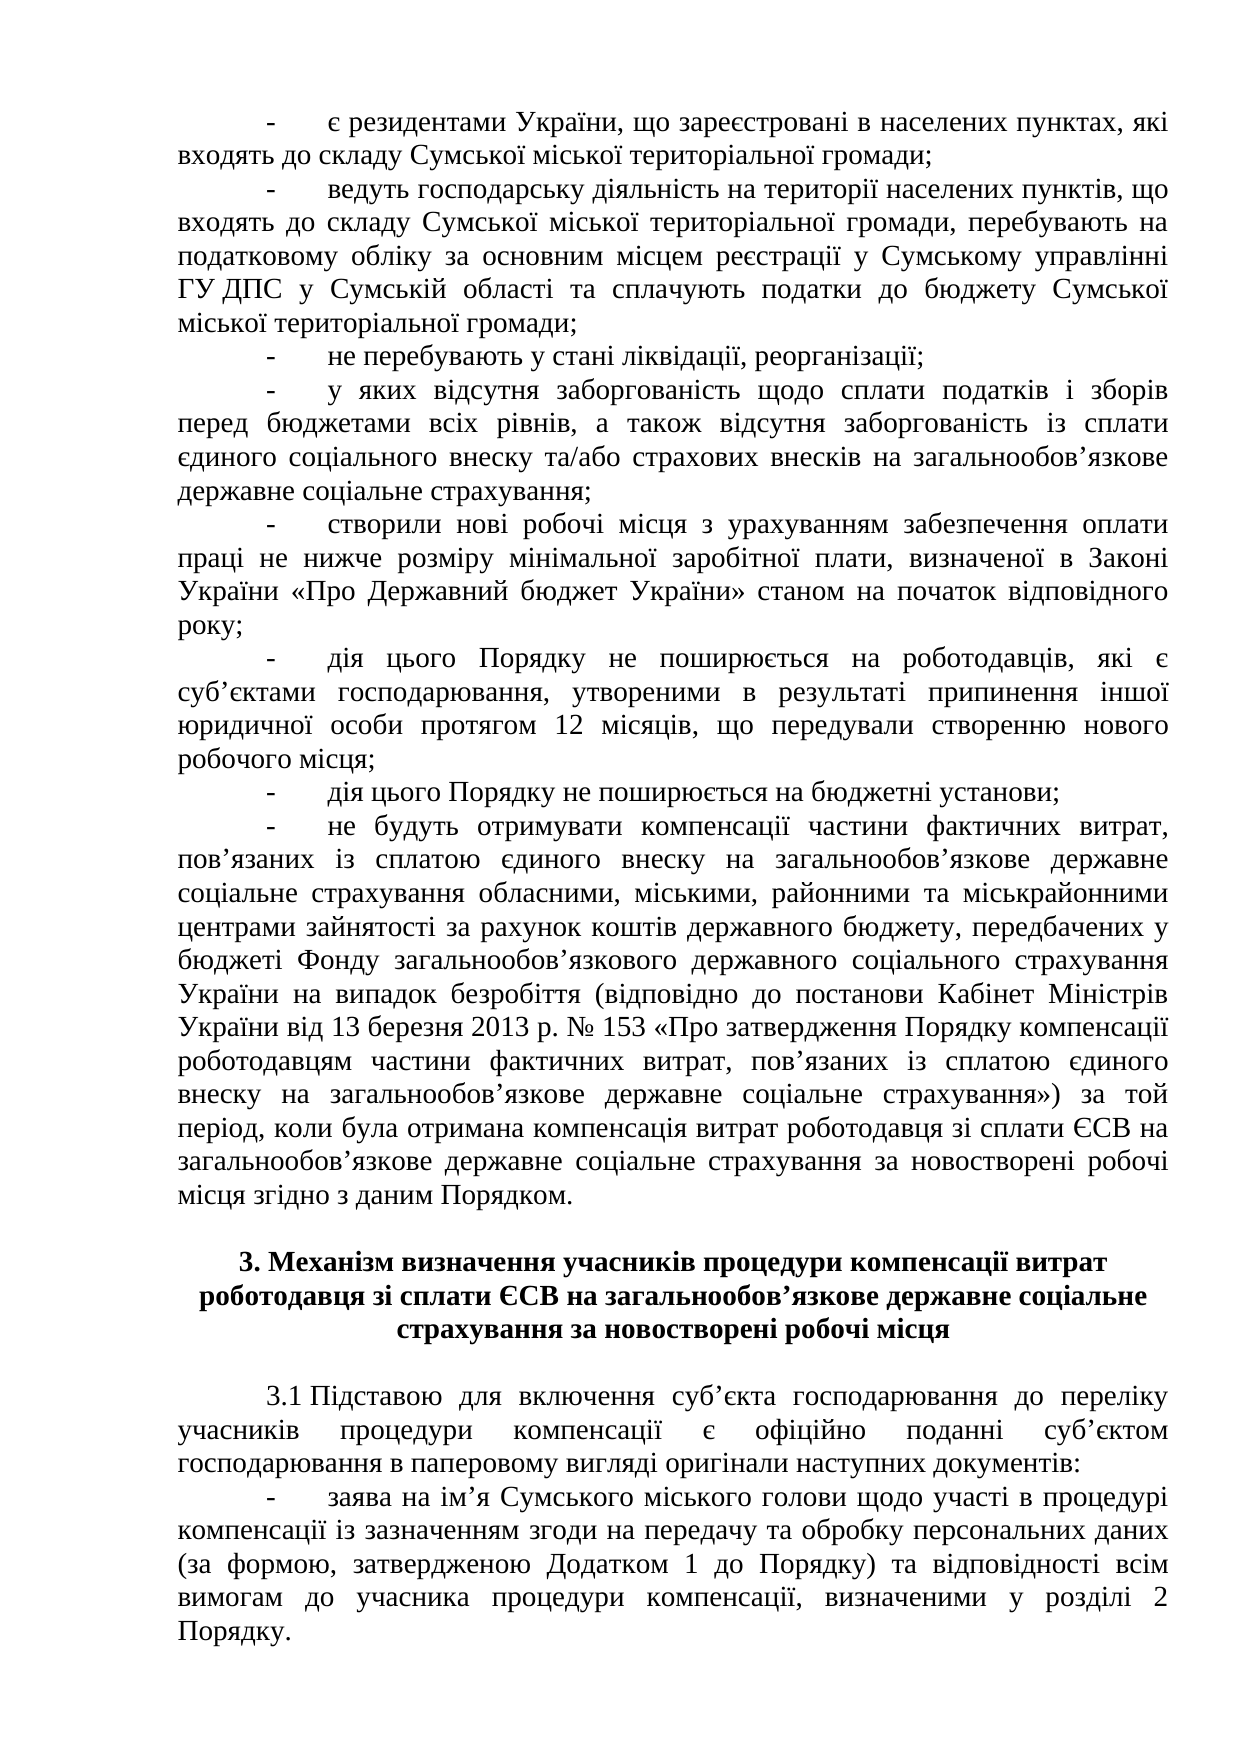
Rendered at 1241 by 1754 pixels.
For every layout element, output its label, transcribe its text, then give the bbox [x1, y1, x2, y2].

list дія цього Порядку не поширюється на роботодавців, які є суб’єктами господарювання, утвореними в результаті припинення іншої юридичної особи протягом 12 місяців, що передували створенню нового робочого місця; [177, 640, 1169, 774]
list є резидентами України, що зареєстровані в населених пунктах, які входять до складу Сумської міської територіальної громади; [177, 104, 1169, 171]
text 3. Механізм визначення учасників процедури компенсації витрат роботодавця зі сплати ЄСВ на загальнообов’язкове державне соціальне страхування за новостворені робочі місця [177, 1244, 1169, 1345]
list не перебувають у стані ліквідації, реорганізації; [177, 338, 1169, 372]
list ведуть господарську діяльність на території населених пунктів, що входять до складу Сумської міської територіальної громади, перебувають на податковому обліку за основним місцем реєстрації у Сумському управлінні ГУ ДПС у Сумській області та сплачують податки до бюджету Сумської міської територіальної громади; [177, 171, 1169, 338]
list у яких відсутня заборгованість щодо сплати податків і зборів перед бюджетами всіх рівнів, а також відсутня заборгованість із сплати єдиного соціального внеску та/або страхових внесків на загальнообов’язкове державне соціальне страхування; [177, 372, 1169, 506]
list дія цього Порядку не поширюється на бюджетні установи; [177, 774, 1169, 808]
list створили нові робочі місця з урахуванням забезпечення оплати праці не нижче розміру мінімальної заробітної плати, визначеної в Законі України «Про Державний бюджет України» станом на початок відповідного року; [177, 506, 1169, 640]
list заява на ім’я Сумського міського голови щодо участі в процедурі компенсації із зазначенням згоди на передачу та обробку персональних даних (за формою, затвердженою Додатком 1 до Порядку) та відповідності всім вимогам до учасника процедури компенсації, визначеними у розділі 2 Порядку. [177, 1479, 1169, 1647]
list не будуть отримувати компенсації частини фактичних витрат, пов’язаних із сплатою єдиного внеску на загальнообов’язкове державне соціальне страхування обласними, міськими, районними та міськрайонними центрами зайнятості за рахунок коштів державного бюджету, передбачених у бюджеті Фонду загальнообов’язкового державного соціального страхування України на випадок безробіття (відповідно до постанови Кабінет Міністрів України від 13 березня 2013 р. № 153 «Про затвердження Порядку компенсації роботодавцям частини фактичних витрат, пов’язаних із сплатою єдиного внеску на загальнообов’язкове державне соціальне страхування») за той період, коли була отримана компенсація витрат роботодавця зі сплати ЄСВ на загальнообов’язкове державне соціальне страхування за новостворені робочі місця згідно з даним Порядком. [177, 808, 1169, 1211]
text 3.1 Підставою для включення суб’єкта господарювання до переліку учасників процедури компенсації є офіційно поданні суб’єктом господарювання в паперовому вигляді оригінали наступних документів: [177, 1378, 1169, 1479]
